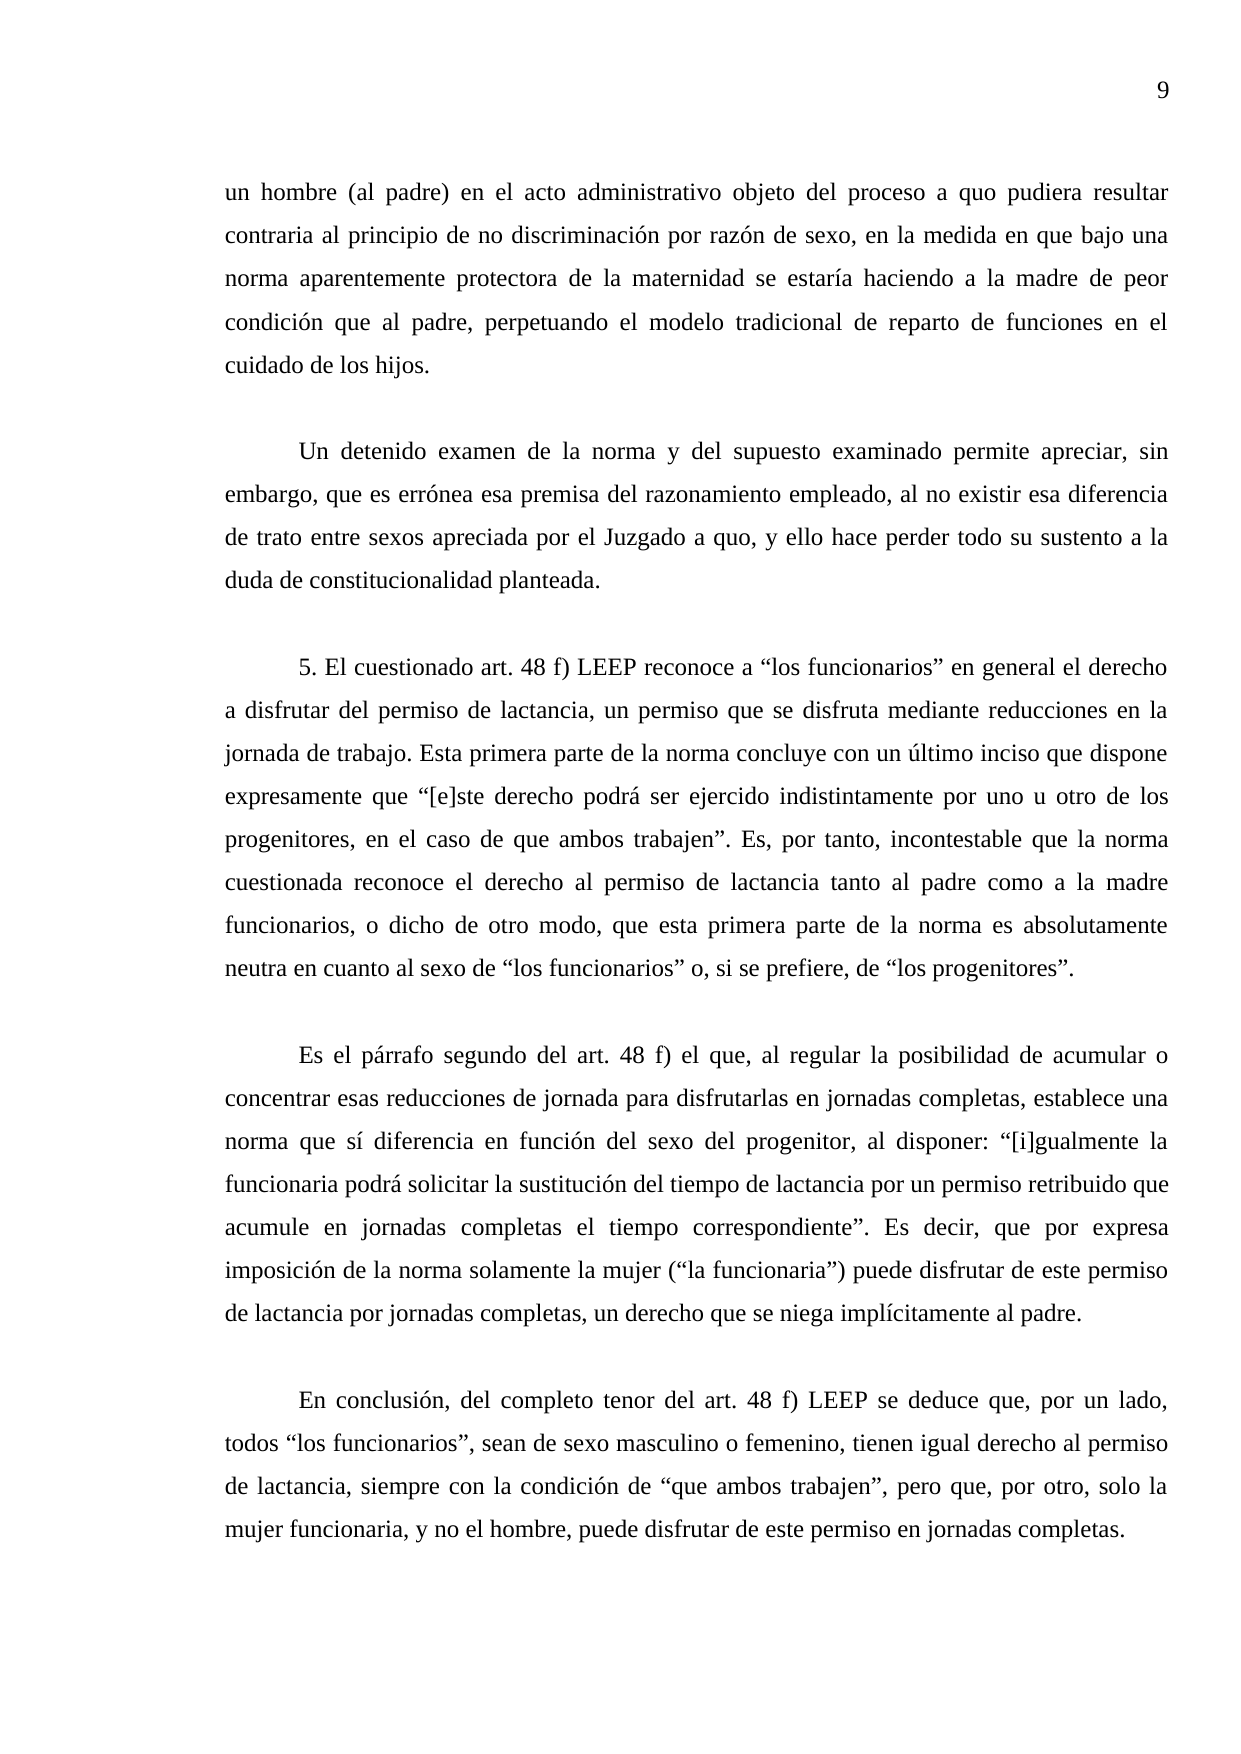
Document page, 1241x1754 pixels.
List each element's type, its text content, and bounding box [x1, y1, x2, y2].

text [224, 177, 1169, 378]
text Es el párrafo segundo del art. 48 f) el que, al regular la posibilidad de acumular o concentrar esas reducciones de jornada para disfrutarlas en jornadas completas, establece una norma que sí diferencia en función del sexo del progenitor, al disponer: “[i]gualmente la funcionaria podrá solicitar la sustitución del tiempo de lactancia por un permiso retribuido que acumule en jornadas completas el tiempo correspondiente”. Es decir, que por expresa imposición de la norma solamente la mujer (“la funcionaria”) puede disfrutar de este permiso de lactancia por jornadas completas, un derecho que se niega implícitamente al padre. [224, 1040, 1169, 1327]
text 5. El cuestionado art. 48 f) LEEP reconoce a “los funcionarios” en general el derecho a disfrutar del permiso de lactancia, un permiso que se disfruta mediante reducciones en la jornada de trabajo. Esta primera parte de la norma concluye con un último inciso que dispone expresamente que “[e]ste derecho podrá ser ejercido indistintamente por uno u otro de los progenitores, en el caso de que ambos trabajen”. Es, por tanto, incontestable que la norma cuestionada reconoce el derecho al permiso de lactancia tanto al padre como a la madre funcionarios, o dicho de otro modo, que esta primera parte de la norma es absolutamente neutra en cuanto al sexo de “los funcionarios” o, si se prefiere, de “los progenitores”. [224, 652, 1169, 982]
text En conclusión, del completo tenor del art. 48 f) LEEP se deduce que, por un lado, todos “los funcionarios”, sean de sexo masculino o femenino, tienen igual derecho al permiso de lactancia, siempre con la condición de “que ambos trabajen”, pero que, por otro, solo la mujer funcionaria, y no el hombre, puede disfrutar de este permiso en jornadas completas. [224, 1385, 1169, 1543]
text Un detenido examen de la norma y del supuesto examinado permite apreciar, sin embargo, que es errónea esa premisa del razonamiento empleado, al no existir esa diferencia de trato entre sexos apreciada por el Juzgado a quo, y ello hace perder todo su sustento a la duda de constitucionalidad planteada. [224, 436, 1169, 594]
